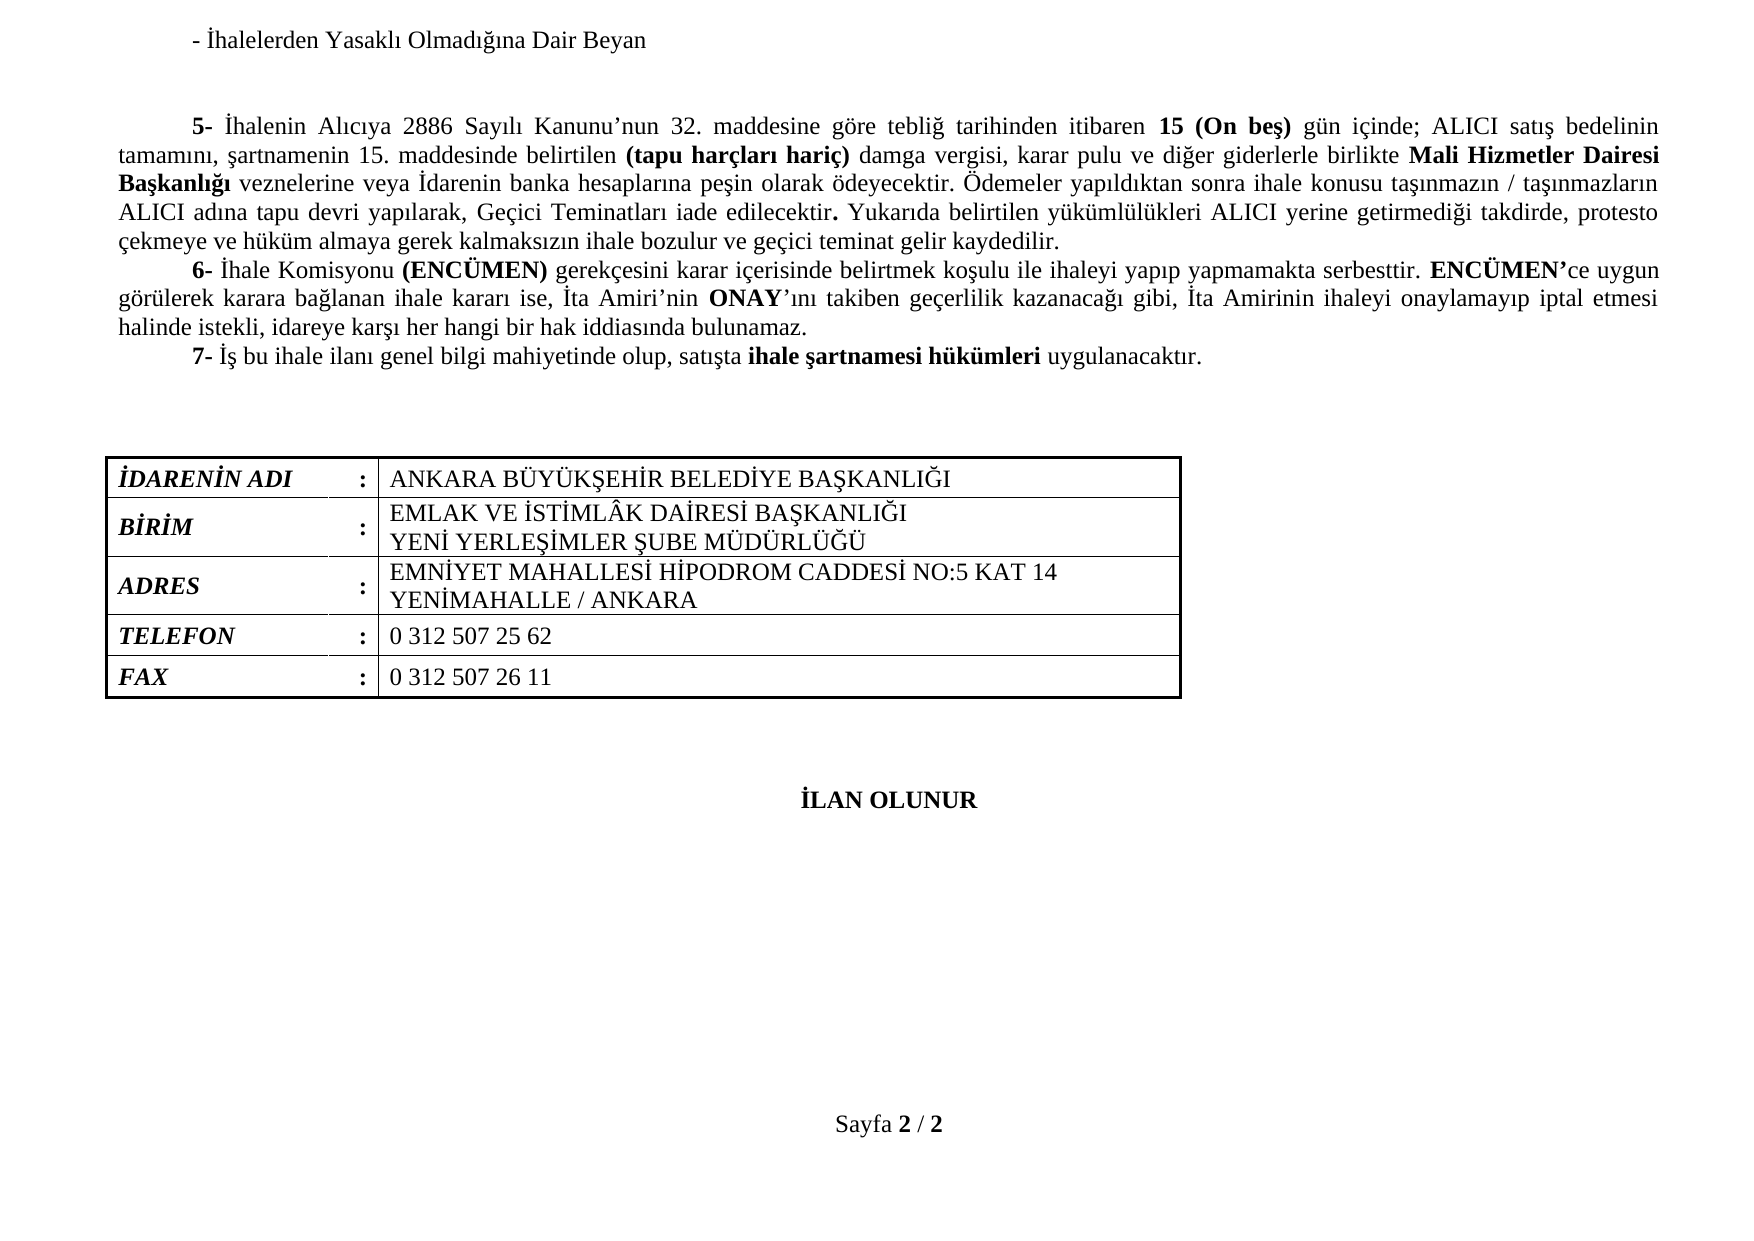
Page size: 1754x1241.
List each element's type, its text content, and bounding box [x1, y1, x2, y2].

text - İhalelerden Yasaklı Olmadığına Dair Beyan [118, 25, 1665, 53]
table_cell BİRİM [108, 498, 328, 556]
table_header ANKARA BÜYÜKŞEHİR BELEDİYE BAŞKANLIĞI [379, 459, 1179, 497]
text 7- İş bu ihale ilanı genel bilgi mahiyetinde olup, satışta ihale şartnamesi hükümleri uygulanacaktır. [118, 341, 1659, 370]
table_cell FAX [108, 656, 328, 696]
table_header İDARENİN ADI [108, 459, 328, 497]
table_header : [329, 459, 378, 497]
table_cell TELEFON [108, 615, 328, 655]
table_cell : [329, 557, 378, 614]
table_cell 0 312 507 25 62 [379, 615, 1179, 655]
table_cell EMNİYET MAHALLESİ HİPODROM CADDESİ NO:5 KAT 14 YENİMAHALLE / ANKARA [379, 557, 1179, 614]
table_cell : [329, 615, 378, 655]
text 6- İhale Komisyonu (ENCÜMEN) gerekçesini karar içerisinde belirtmek koşulu ile ihaleyi yapıp yapmamakta serbesttir. ENCÜMEN’ce uygun görülerek karara bağlanan ihale kararı ise, İta Amiri’nin ONAY’ını takiben geçerlilik kazanacağı gibi, İta Amirinin ihaleyi onaylamayıp iptal etmesi halinde istekli, idareye karşı her hangi bir hak iddiasında bulunamaz. [118, 255, 1659, 341]
table_cell : [329, 656, 378, 696]
table_cell : [329, 498, 378, 556]
text İLAN OLUNUR [118, 786, 1659, 814]
table_cell ADRES [108, 557, 328, 614]
table_cell 0 312 507 26 11 [379, 656, 1179, 696]
table_cell EMLAK VE İSTİMLÂK DAİRESİ BAŞKANLIĞI YENİ YERLEŞİMLER ŞUBE MÜDÜRLÜĞÜ [379, 498, 1179, 556]
text 5- İhalenin Alıcıya 2886 Sayılı Kanunu’nun 32. maddesine göre tebliğ tarihinden itibaren 15 (On beş) gün içinde; ALICI satış bedelinin tamamını, şartnamenin 15. maddesinde belirtilen (tapu harçları hariç) damga vergisi, karar pulu ve diğer giderlerle birlikte Mali Hizmetler Dairesi Başkanlığı veznelerine veya İdarenin banka hesaplarına peşin olarak ödeyecektir. Ödemeler yapıldıktan sonra ihale konusu taşınmazın / taşınmazların ALICI adına tapu devri yapılarak, Geçici Teminatları iade edilecektir. Yukarıda belirtilen yükümlülükleri ALICI yerine getirmediği takdirde, protesto çekmeye ve hüküm almaya gerek kalmaksızın ihale bozulur ve geçici teminat gelir kaydedilir. [118, 111, 1659, 255]
